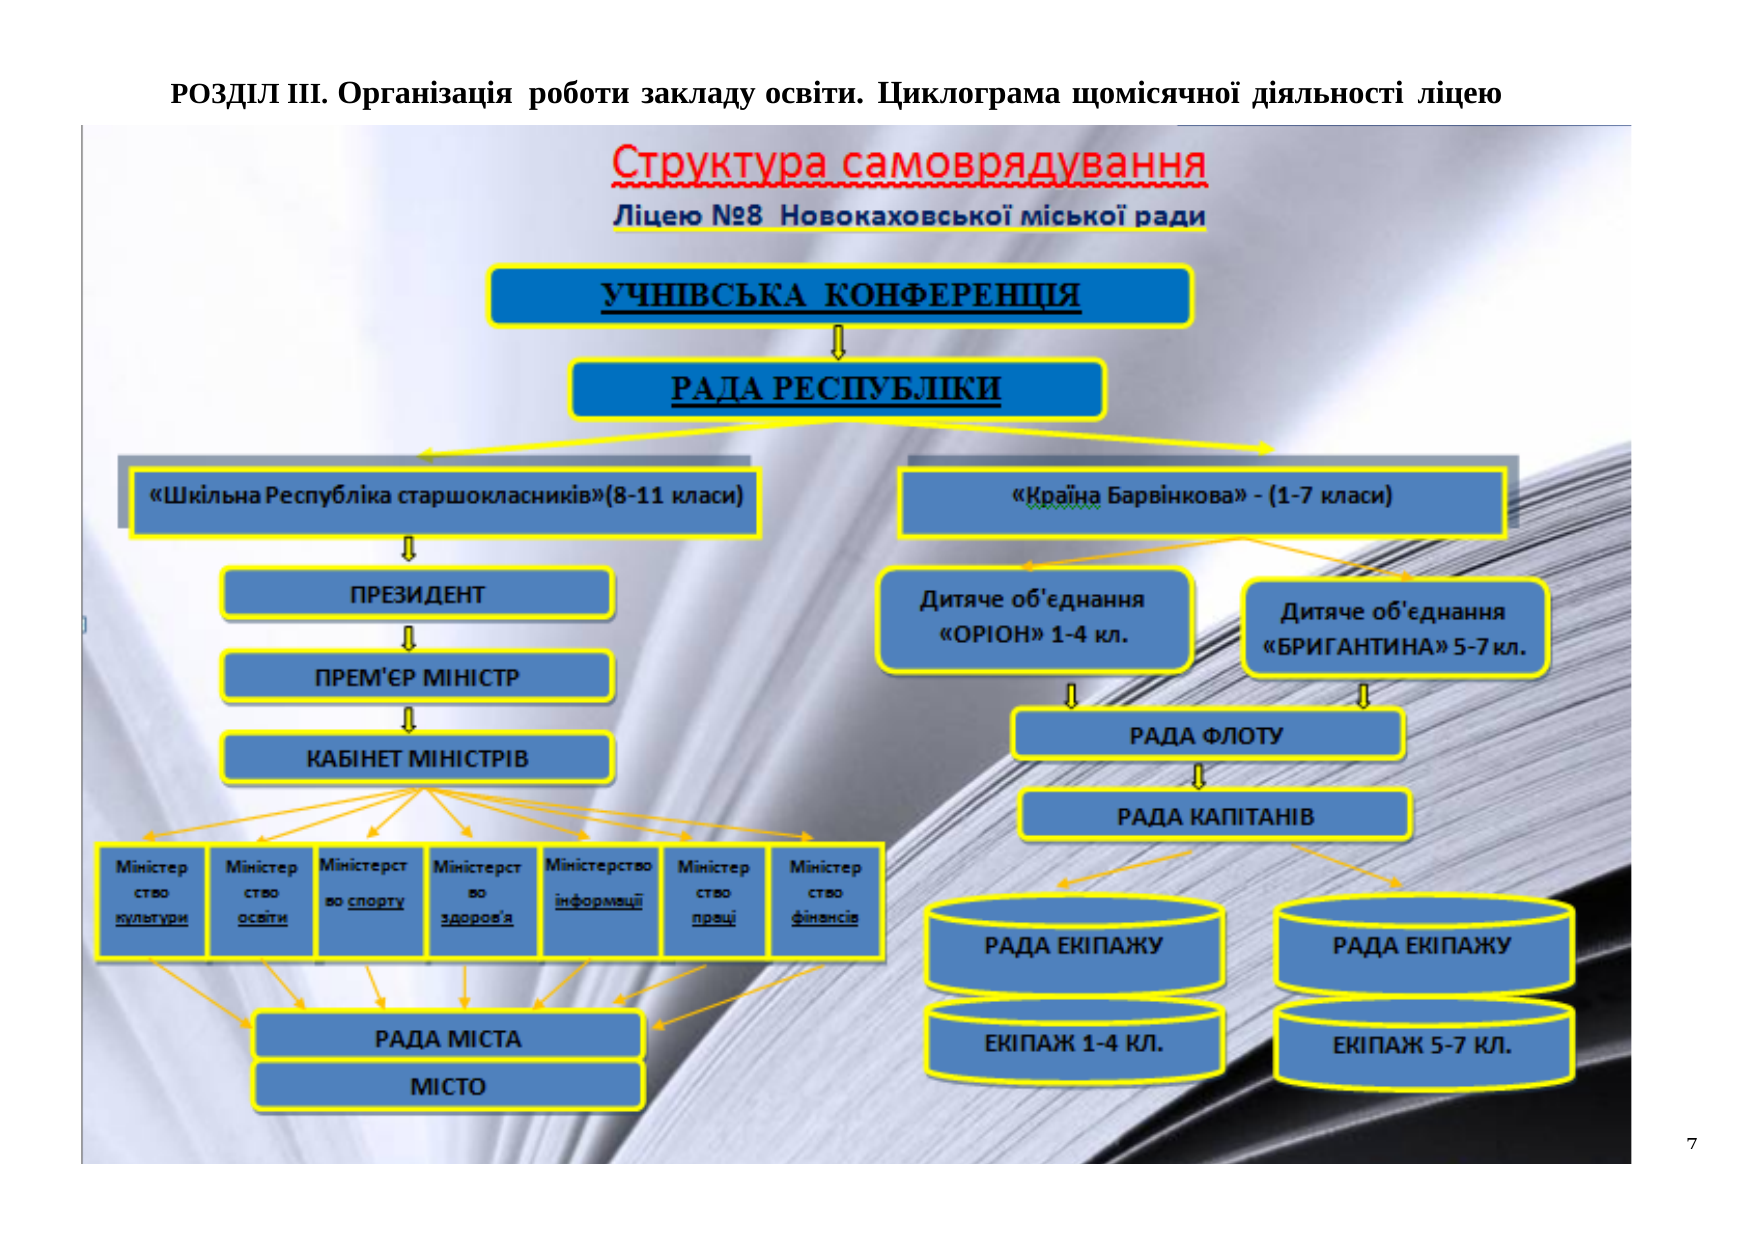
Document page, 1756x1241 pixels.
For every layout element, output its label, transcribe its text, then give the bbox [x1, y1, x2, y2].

text РОЗДІЛ ІІІ. Організація роботи закладу освіти. Циклограма щомісячної діяльності ліцею [170, 73, 1741, 111]
picture [81, 125, 1632, 1162]
